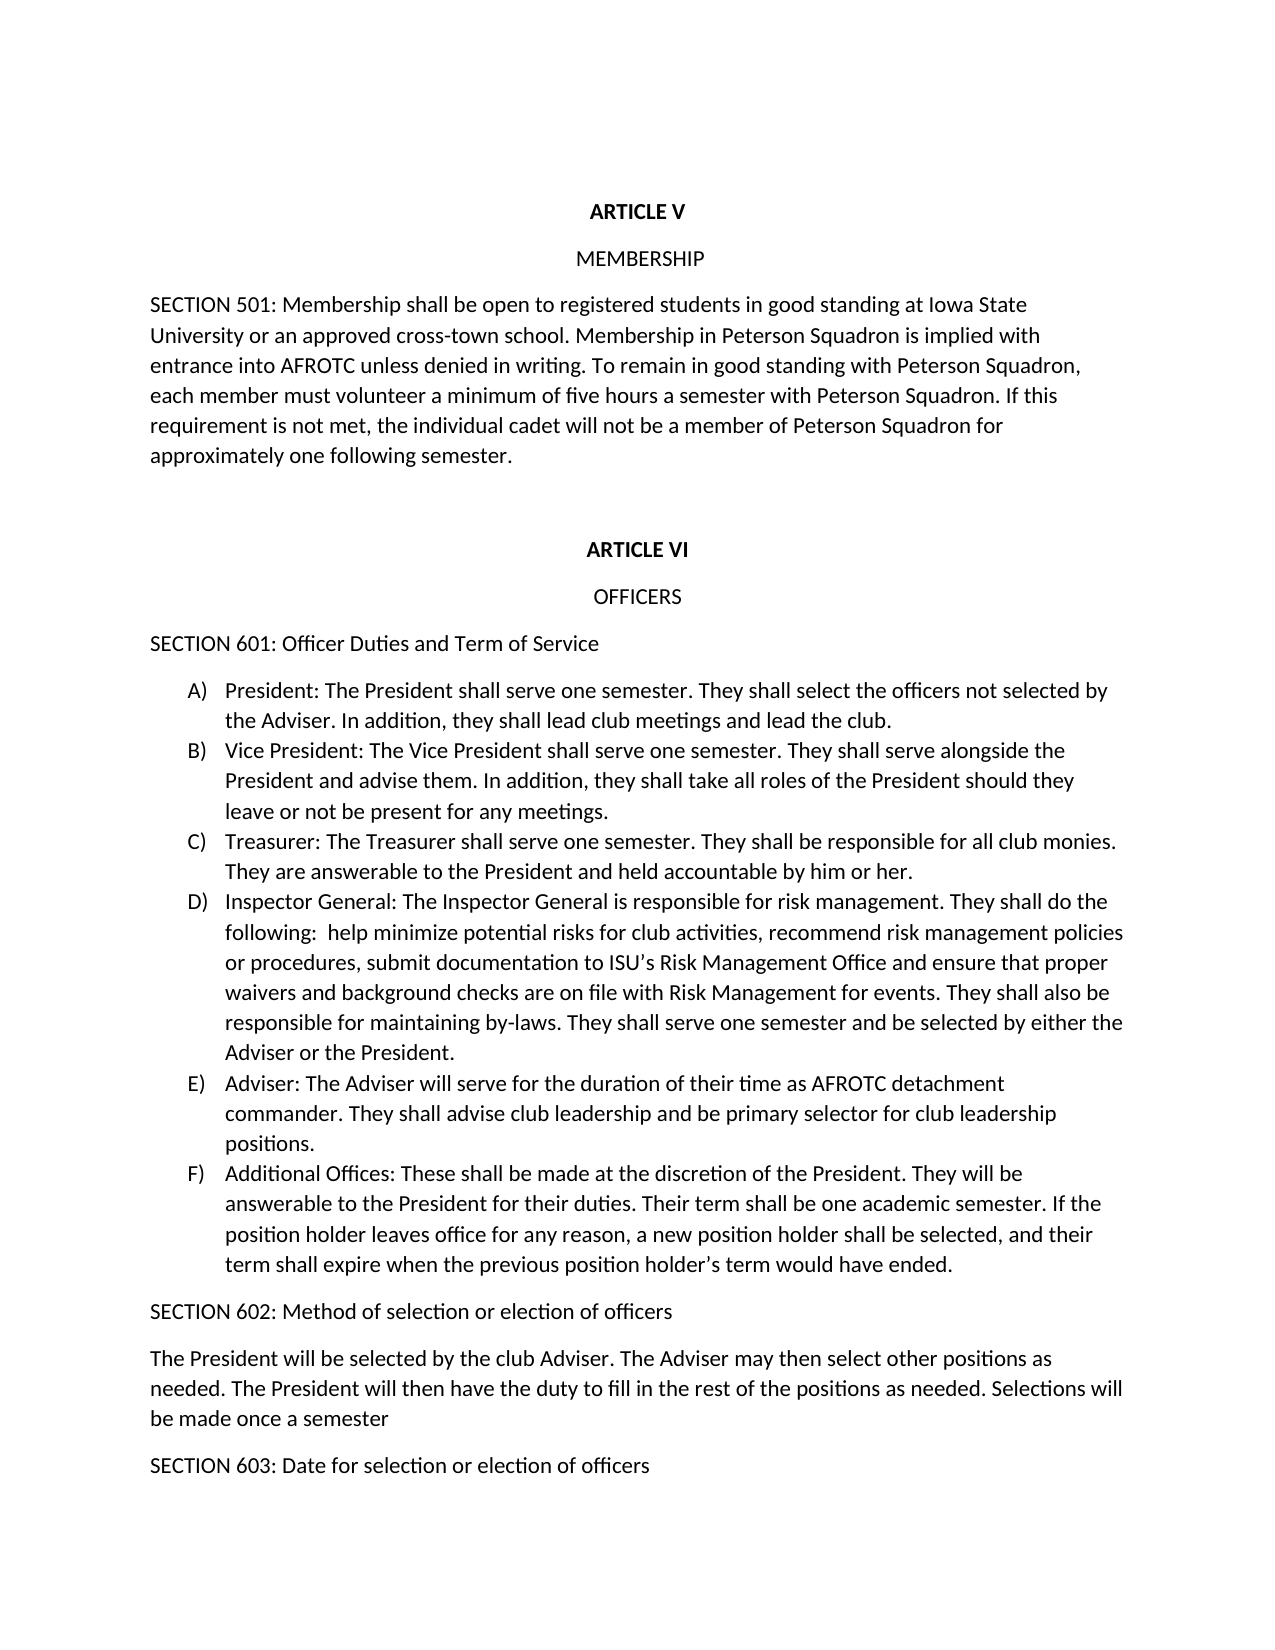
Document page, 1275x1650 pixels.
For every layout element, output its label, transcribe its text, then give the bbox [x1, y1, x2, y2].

list Treasurer: The Treasurer shall serve one semester. They shall be responsible for all club monies. They are answerable to the President and held accountable by him or her. [187, 827, 1125, 885]
text SECTION 501: Membership shall be open to registered students in good standing at Iowa State University or an approved cross-town school. Membership in Peterson Squadron is implied with entrance into AFROTC unless denied in writing. To remain in good standing with Peterson Squadron, each member must volunteer a minimum of five hours a semester with Peterson Squadron. If this requirement is not met, the individual cadet will not be a member of Peterson Squadron for approximately one following semester. [150, 291, 1125, 470]
text OFFICERS [150, 582, 1125, 610]
text MEMBERSHIP [150, 244, 1125, 272]
text SECTION 601: Officer Duties and Term of Service [150, 629, 1125, 657]
text SECTION 603: Date for selection or election of officers [150, 1451, 1125, 1479]
list Vice President: The Vice President shall serve one semester. They shall serve alongside the President and advise them. In addition, they shall take all roles of the President should they leave or not be present for any meetings. [187, 736, 1125, 825]
text ARTICLE V [150, 197, 1125, 225]
text The President will be selected by the club Adviser. The Adviser may then select other positions as needed. The President will then have the duty to fill in the rest of the positions as needed. Selections will be made once a semester [150, 1344, 1125, 1432]
list Additional Offices: These shall be made at the discretion of the President. They will be answerable to the President for their duties. Their term shall be one academic semester. If the position holder leaves office for any reason, a new position holder shall be selected, and their term shall expire when the previous position holder’s term would have ended. [187, 1159, 1125, 1278]
list Adviser: The Adviser will serve for the duration of their time as AFROTC detachment commander. They shall advise club leadership and be primary selector for club leadership positions. [187, 1069, 1125, 1157]
list Inspector General: The Inspector General is responsible for risk management. They shall do the following: help minimize potential risks for club activities, recommend risk management policies or procedures, submit documentation to ISU’s Risk Management Office and ensure that proper waivers and background checks are on file with Risk Management for events. They shall also be responsible for maintaining by-laws. They shall serve one semester and be selected by either the Adviser or the President. [187, 887, 1125, 1067]
list President: The President shall serve one semester. They shall select the officers not selected by the Adviser. In addition, they shall lead club meetings and lead the club. [187, 676, 1125, 734]
text SECTION 602: Method of selection or election of officers [150, 1297, 1125, 1325]
text ARTICLE VI [150, 535, 1125, 563]
